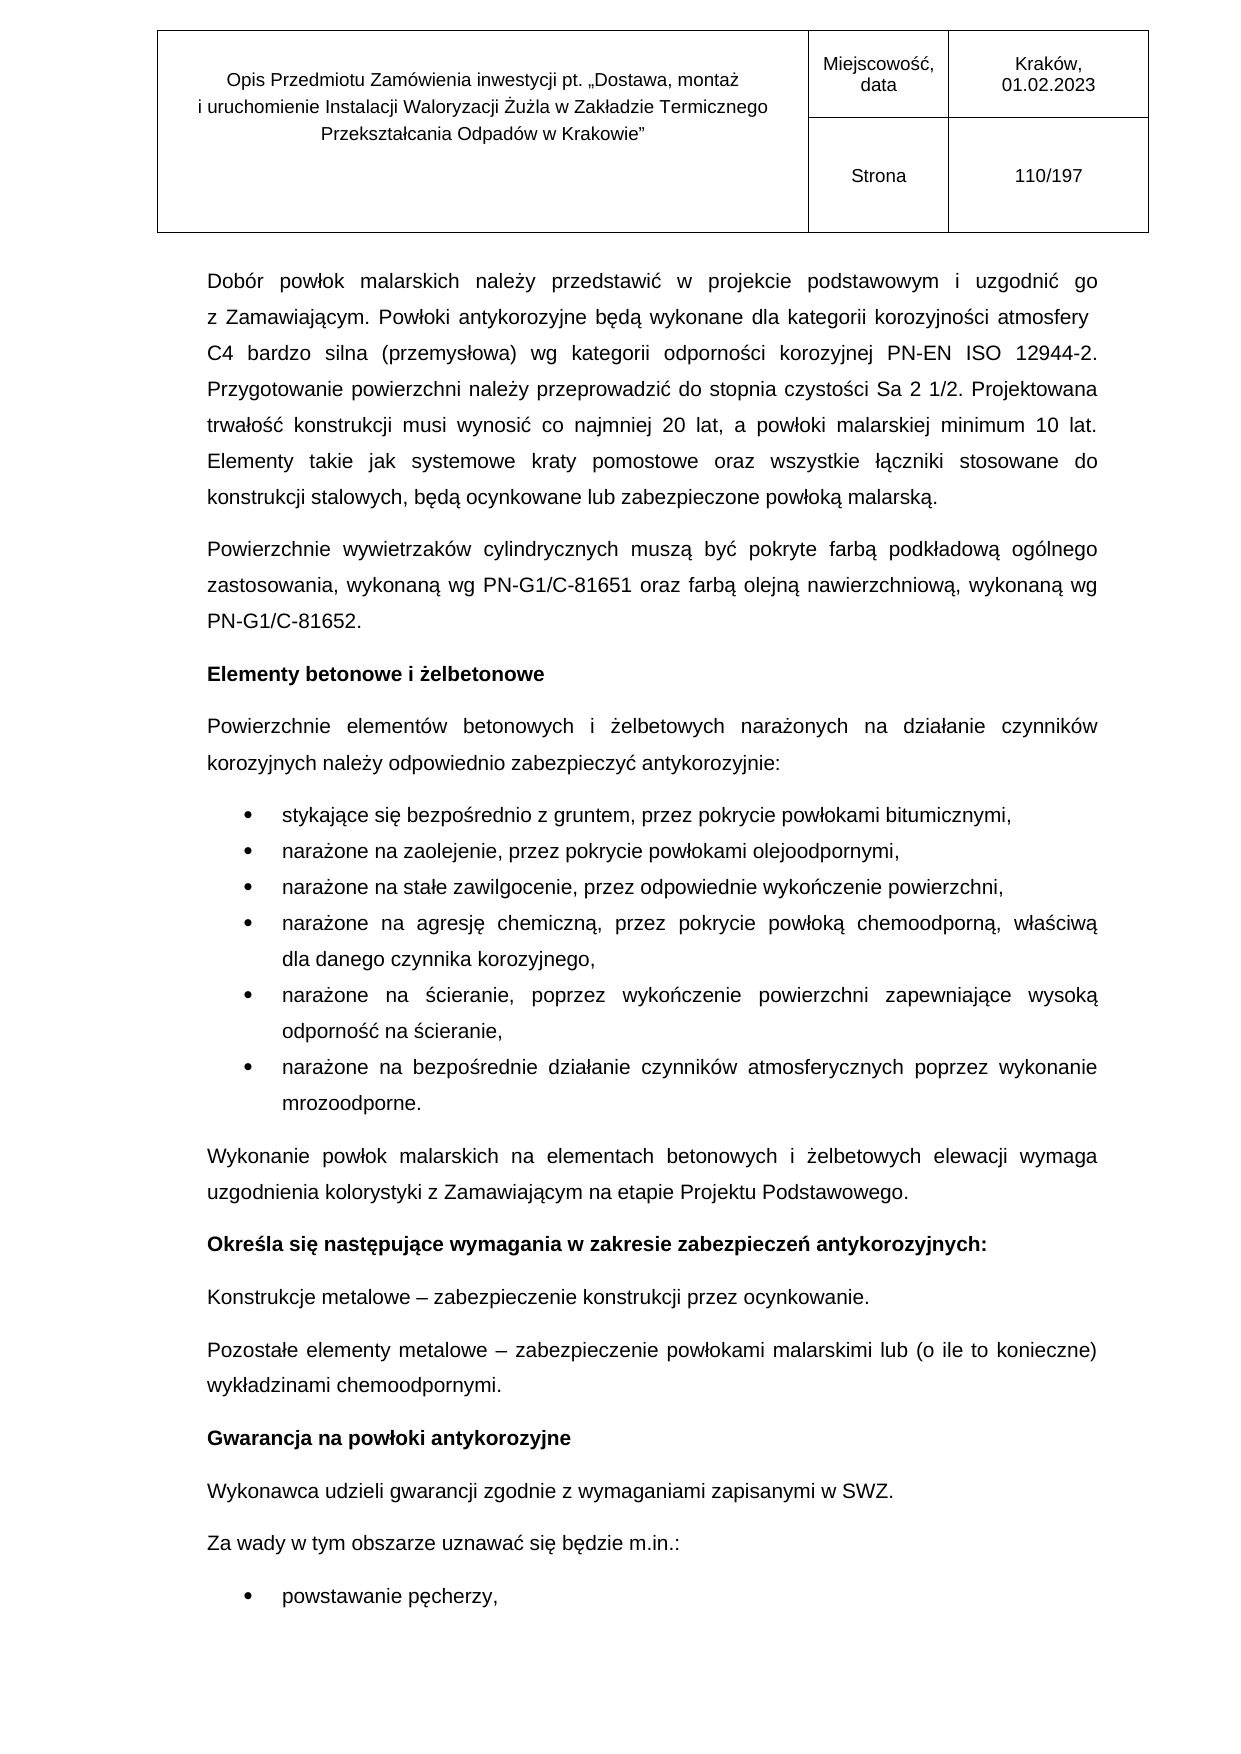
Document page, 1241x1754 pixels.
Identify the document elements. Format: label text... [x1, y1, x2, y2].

text Powierzchnie elementów betonowych i żelbetowych narażonych na działanie czynników korozyjnych należy odpowiednio zabezpieczyć antykorozyjnie: [207, 714, 1098, 774]
text Powierzchnie wywietrzaków cylindrycznych muszą być pokryte farbą podkładową ogólnego zastosowania, wykonaną wg PN-G1/C-81651 oraz farbą olejną nawierzchniową, wykonaną wg PN-G1/C-81652. [207, 537, 1098, 633]
list narażone na agresję chemiczną, przez pokrycie powłoką chemoodporną, właściwą dla danego czynnika korozyjnego, [244, 911, 1098, 971]
text Za wady w tym obszarze uznawać się będzie m.in.: [207, 1531, 1098, 1555]
list stykające się bezpośrednio z gruntem, przez pokrycie powłokami bitumicznymi, [244, 803, 1098, 827]
text Pozostałe elementy metalowe – zabezpieczenie powłokami malarskimi lub (o ile to konieczne) wykładzinami chemoodpornymi. [207, 1337, 1098, 1397]
text Wykonanie powłok malarskich na elementach betonowych i żelbetowych elewacji wymaga uzgodnienia kolorystyki z Zamawiającym na etapie Projektu Podstawowego. [207, 1144, 1098, 1203]
text Elementy betonowe i żelbetonowe [207, 662, 1098, 686]
list narażone na bezpośrednie działanie czynników atmosferycznych poprzez wykonanie mrozoodporne. [244, 1055, 1098, 1115]
list powstawanie pęcherzy, [244, 1584, 1098, 1608]
list narażone na ścieranie, poprzez wykończenie powierzchni zapewniające wysoką odporność na ścieranie, [244, 983, 1098, 1043]
text Określa się następujące wymagania w zakresie zabezpieczeń antykorozyjnych: [207, 1232, 1098, 1256]
text Konstrukcje metalowe – zabezpieczenie konstrukcji przez ocynkowanie. [207, 1285, 1098, 1309]
text Gwarancja na powłoki antykorozyjne [207, 1426, 1098, 1450]
list narażone na zaolejenie, przez pokrycie powłokami olejoodpornymi, [244, 839, 1098, 863]
text Wykonawca udzieli gwarancji zgodnie z wymaganiami zapisanymi w SWZ. [207, 1478, 1098, 1502]
text Dobór powłok malarskich należy przedstawić w projekcie podstawowym i uzgodnić go z Zamawiającym. Powłoki antykorozyjne będą wykonane dla kategorii korozyjności atmosfery C4 bardzo silna (przemysłowa) wg kategorii odporności korozyjnej PN-EN ISO 12944-2. Przygotowanie powierzchni należy przeprowadzić do stopnia czystości Sa 2 1/2. Projektowana trwałość konstrukcji musi wynosić co najmniej 20 lat, a powłoki malarskiej minimum 10 lat. Elementy takie jak systemowe kraty pomostowe oraz wszystkie łączniki stosowane do konstrukcji stalowych, będą ocynkowane lub zabezpieczone powłoką malarską. [207, 269, 1098, 509]
list narażone na stałe zawilgocenie, przez odpowiednie wykończenie powierzchni, [244, 875, 1098, 899]
